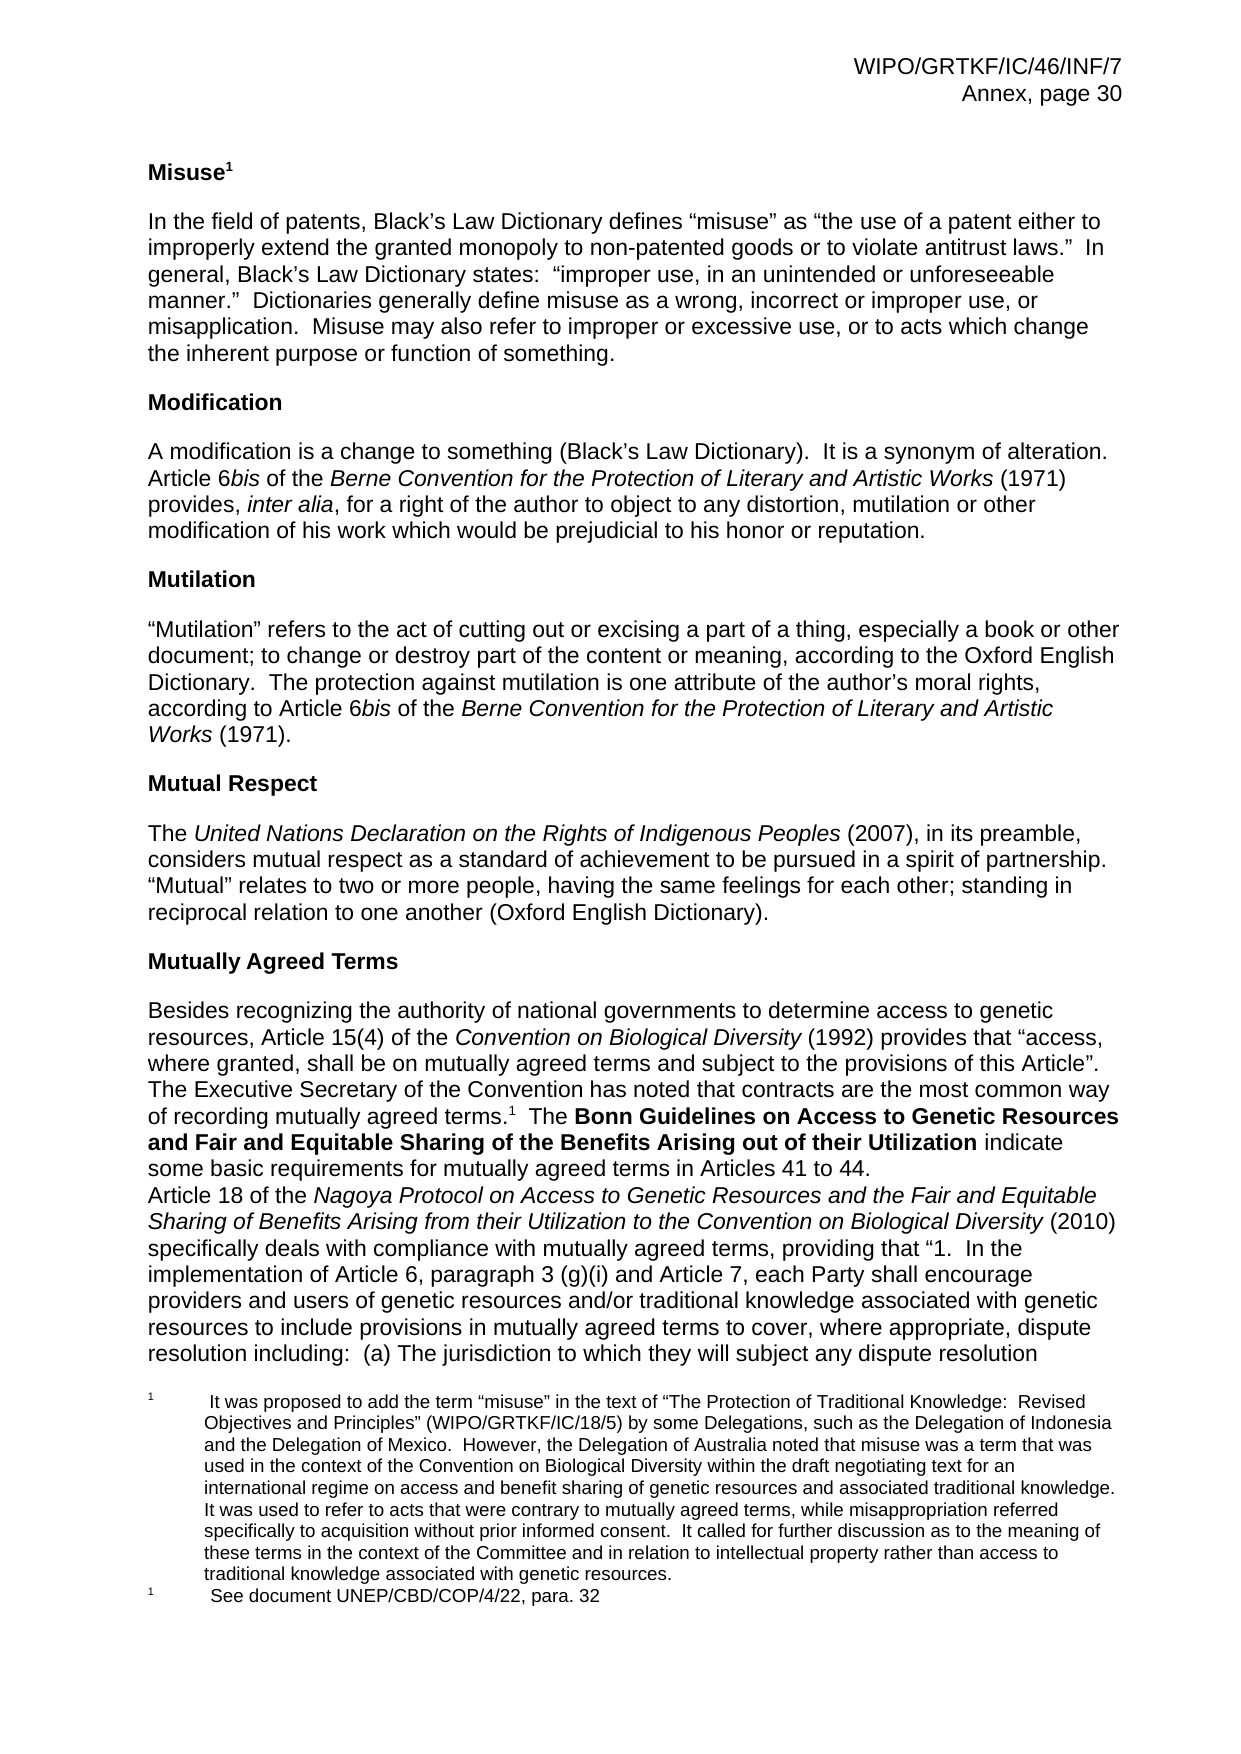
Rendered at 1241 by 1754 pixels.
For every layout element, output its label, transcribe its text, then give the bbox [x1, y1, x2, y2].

text Besides recognizing the authority of national governments to determine access to genetic resources, Article 15(4) of the Convention on Biological Diversity (1992) provides that “access, where granted, shall be on mutually agreed terms and subject to the provisions of this Article”. The Executive Secretary of the Convention has noted that contracts are the most common way of recording mutually agreed terms. The Bonn Guidelines on Access to Genetic Resources and Fair and Equitable Sharing of the Benefits Arising out of their Utilization indicate some basic requirements for mutually agreed terms in Articles 41 to 44. [148, 997, 1122, 1182]
text “Mutilation” refers to the act of cutting out or excising a part of a thing, especially a book or other document; to change or destroy part of the content or meaning, according to the Oxford English Dictionary. The protection against mutilation is one attribute of the author’s moral rights, according to Article 6bis of the Berne Convention for the Protection of Literary and Artistic Works (1971). [148, 616, 1122, 747]
text A modification is a change to something (Black’s Law Dictionary). It is a synonym of alteration. Article 6bis of the Berne Convention for the Protection of Literary and Artistic Works (1971) provides, inter alia, for a right of the author to object to any distortion, mutilation or other modification of his work which would be prejudicial to his honor or reputation. [148, 438, 1122, 543]
subtitle Mutilation [148, 566, 1122, 593]
subtitle Mutually Agreed Terms [148, 948, 1122, 974]
subtitle Mutual Respect [148, 770, 1122, 797]
text In the field of patents, Black’s Law Dictionary defines “misuse” as “the use of a patent either to improperly extend the granted monopoly to non-patented goods or to violate antitrust laws.” In general, Black’s Law Dictionary states: “improper use, in an unintended or unforeseeable manner.” Dictionaries generally define misuse as a wrong, incorrect or improper use, or misapplication. Misuse may also refer to improper or excessive use, or to acts which change the inherent purpose or function of something. [148, 208, 1122, 366]
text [148, 1182, 1122, 1366]
subtitle Misuse [148, 158, 1122, 185]
text The United Nations Declaration on the Rights of Indigenous Peoples (2007), in its preamble, considers mutual respect as a standard of achievement to be pursued in a spirit of partnership. “Mutual” relates to two or more people, having the same feelings for each other; standing in reciprocal relation to one another (Oxford English Dictionary). [148, 820, 1122, 925]
subtitle Modification [148, 389, 1122, 415]
